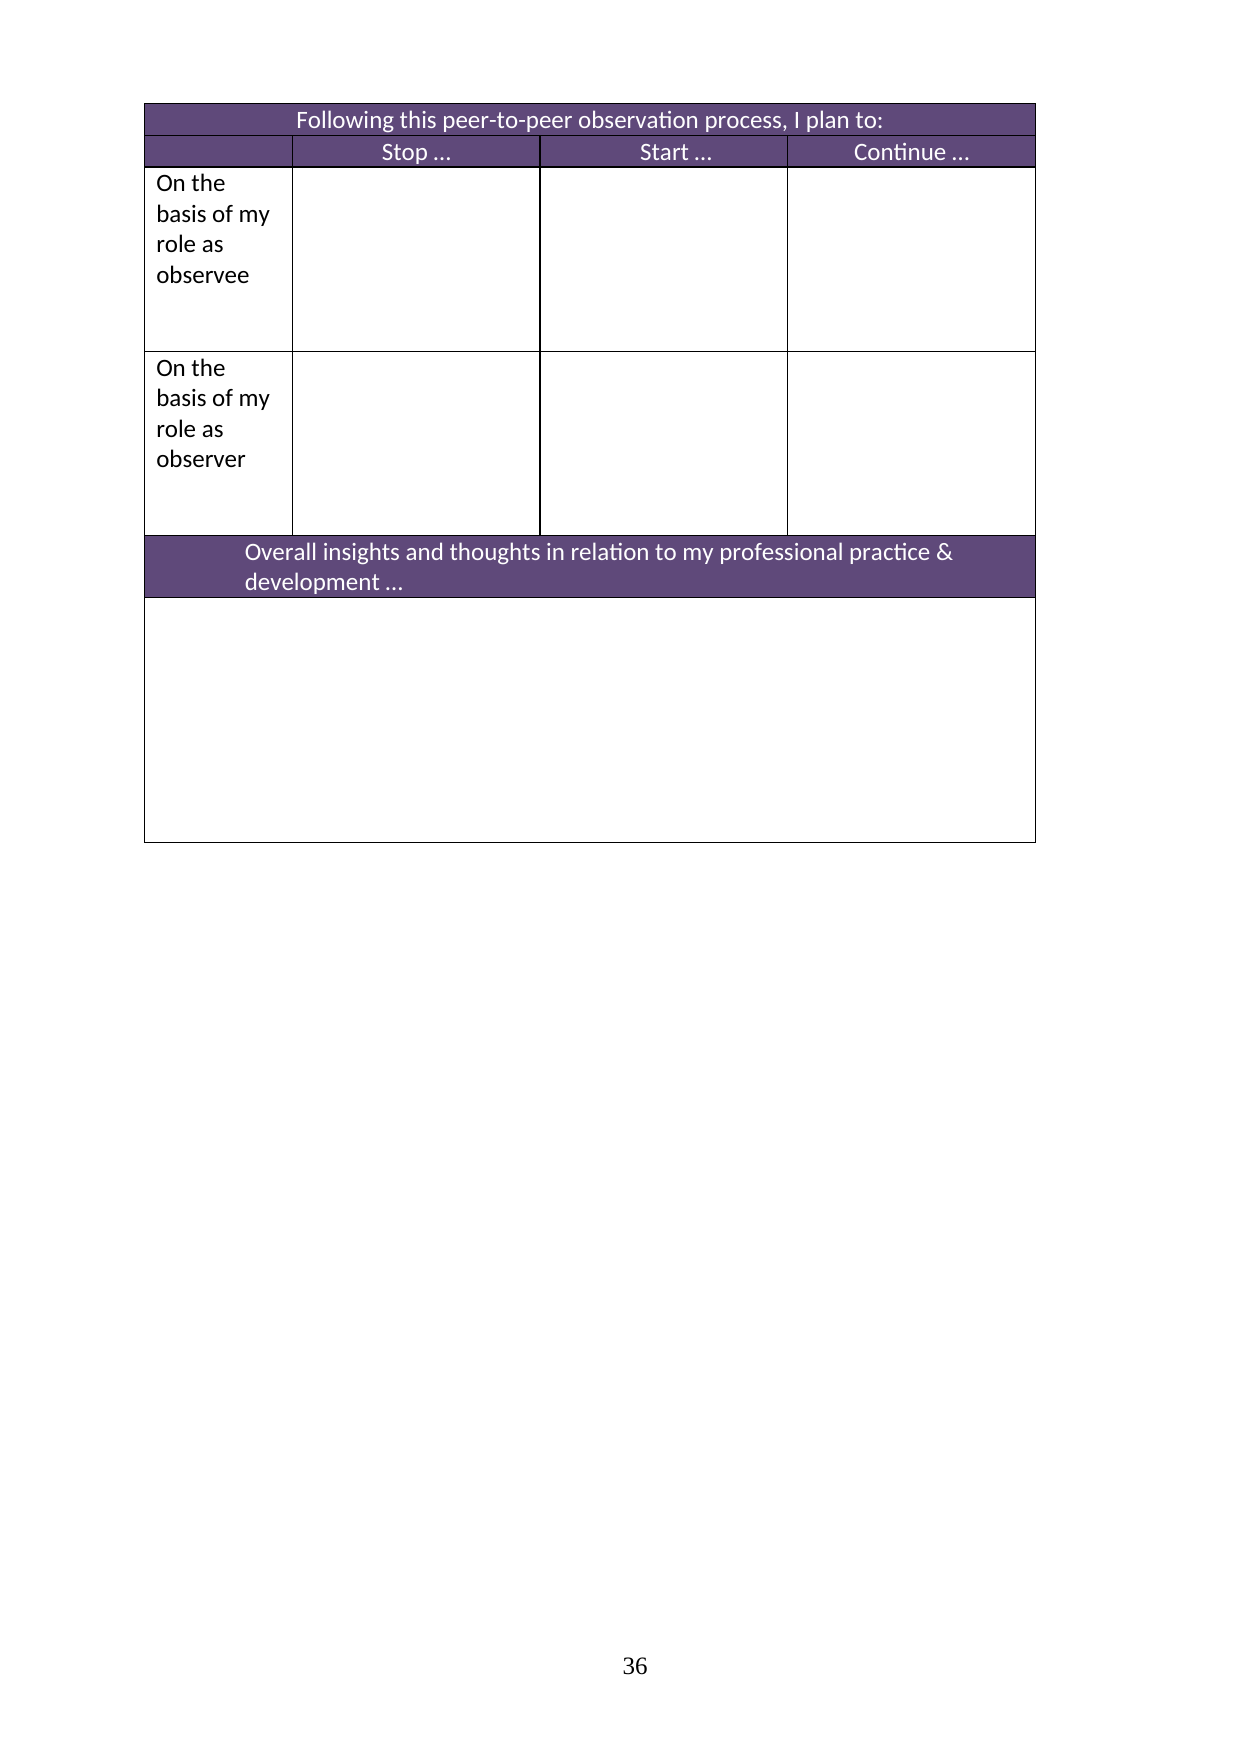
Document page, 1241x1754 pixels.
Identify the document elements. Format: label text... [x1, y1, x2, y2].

table_header Following this peer-to-peer observation process, I plan to: [145, 104, 1035, 135]
table_cell On the basis of my role as observer [145, 352, 292, 535]
table_cell Overall insights and thoughts in relation to my professional practice & development … [145, 536, 1035, 597]
table_cell [541, 168, 787, 351]
table_cell [293, 352, 539, 535]
table_cell Stop … [293, 136, 539, 166]
table_cell Start … [541, 136, 787, 166]
table_cell [293, 168, 539, 351]
table_cell [145, 136, 292, 166]
table_cell [145, 598, 1035, 842]
table_cell [788, 168, 1035, 351]
table_cell [788, 352, 1035, 535]
table_cell On the basis of my role as observee [145, 168, 292, 351]
table_cell [541, 352, 787, 535]
table_cell Continue … [788, 136, 1035, 166]
